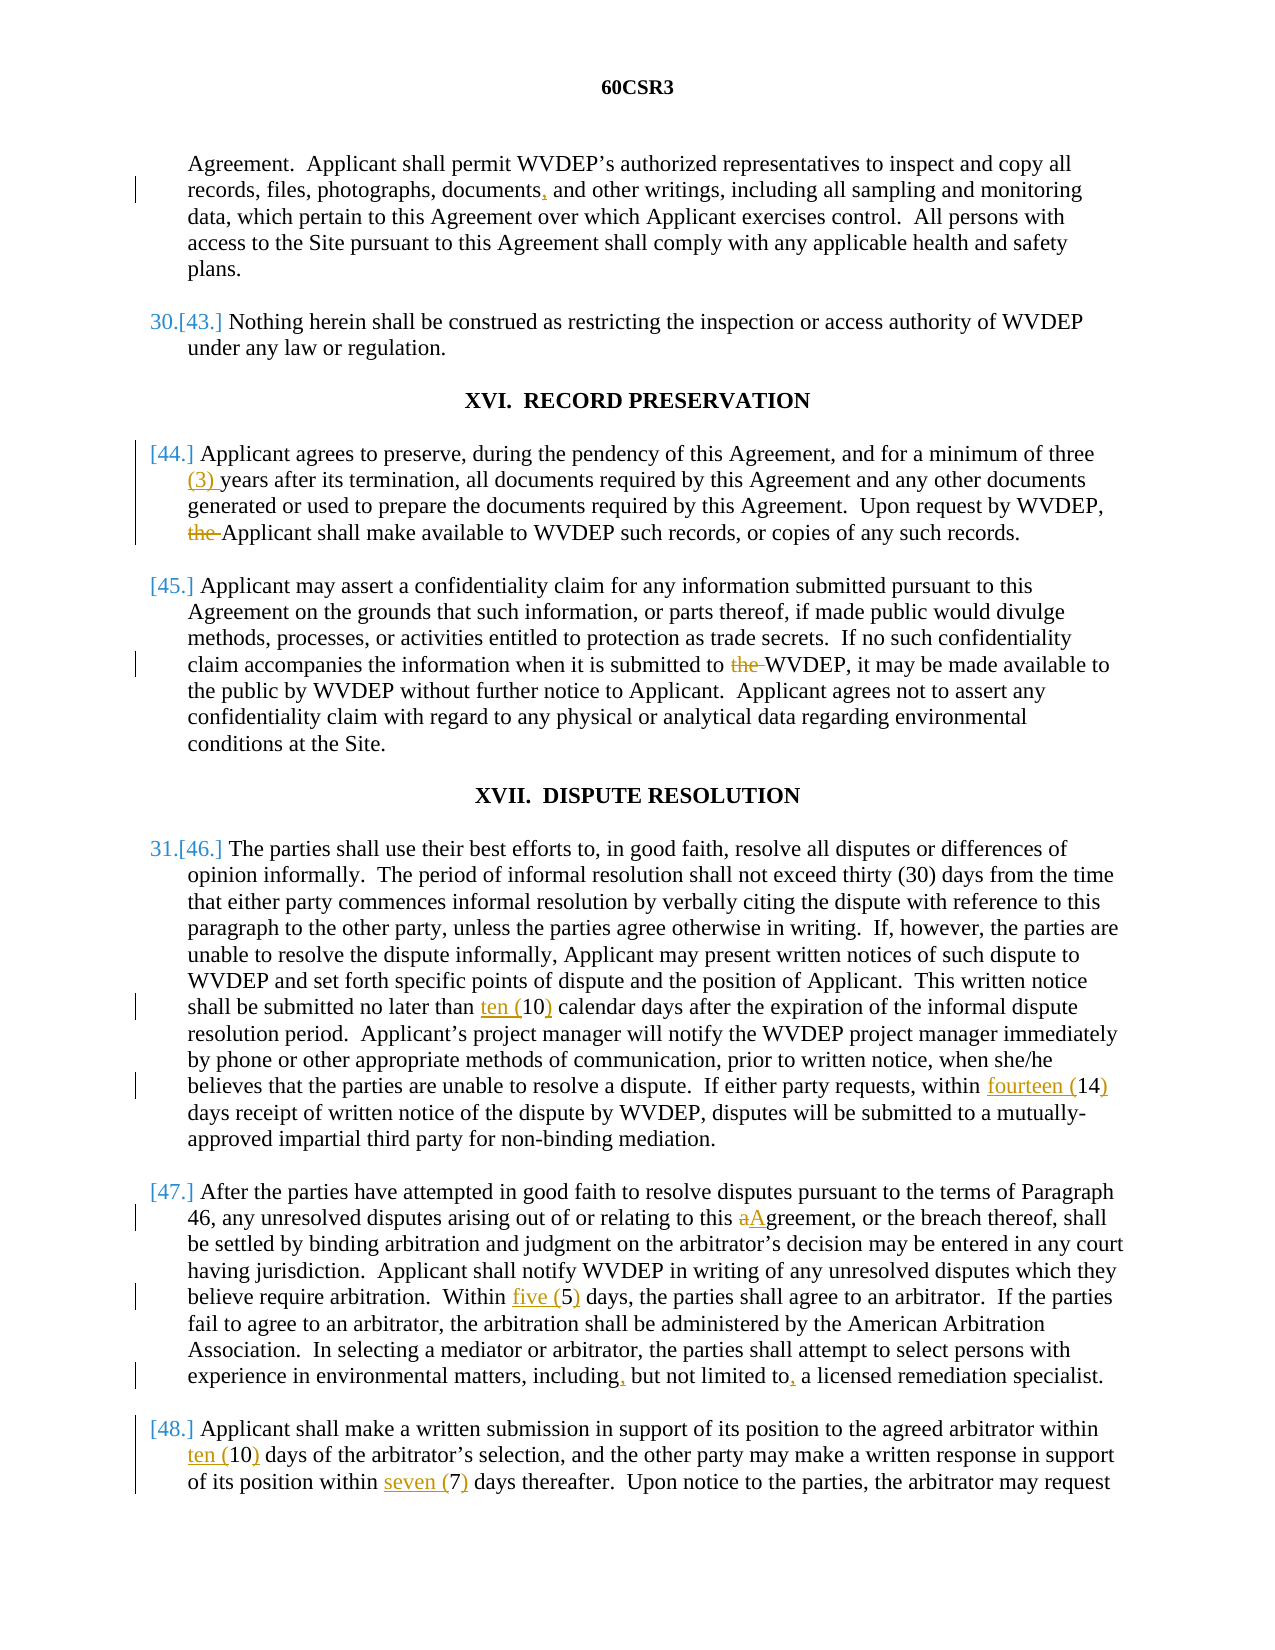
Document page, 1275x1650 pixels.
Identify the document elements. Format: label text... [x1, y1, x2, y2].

text XVI. RECORD PRESERVATION [150, 387, 1125, 413]
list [150, 150, 1125, 282]
list Applicant may assert a confidentiality claim for any information submitted pursuant to this Agreement on the grounds that such information, or parts thereof, if made public would divulge methods, processes, or activities entitled to protection as trade secrets. If no such confidentiality claim accompanies the information when it is submitted to WVDEP, it may be made available to the public by WVDEP without further notice to Applicant. Applicant agrees not to assert any confidentiality claim with regard to any physical or analytical data regarding environmental conditions at the Site. [150, 572, 1125, 756]
list The parties shall use their best efforts to, in good faith, resolve all disputes or differences of opinion informally. The period of informal resolution shall not exceed thirty (30) days from the time that either party commences informal resolution by verbally citing the dispute with reference to this paragraph to the other party, unless the parties agree otherwise in writing. If, however, the parties are unable to resolve the dispute informally, Applicant may present written notices of such dispute to WVDEP and set forth specific points of dispute and the position of Applicant. This written notice shall be submitted no later than 10 calendar days after the expiration of the informal dispute resolution period. Applicant’s project manager will notify the WVDEP project manager immediately by phone or other appropriate methods of communication, prior to written notice, when she/he believes that the parties are unable to resolve a dispute. If either party requests, within 14 days receipt of written notice of the dispute by WVDEP, disputes will be submitted to a mutually-approved impartial third party for non-binding mediation. [150, 835, 1125, 1151]
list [150, 1415, 1125, 1494]
list Nothing herein shall be construed as restricting the inspection or access authority of WVDEP under any law or regulation. [150, 308, 1125, 361]
text XVII. DISPUTE RESOLUTION [150, 782, 1125, 809]
list After the parties have attempted in good faith to resolve disputes pursuant to the terms of Paragraph 46, any unresolved disputes arising out of or relating to this greement, or the breach thereof, shall be settled by binding arbitration and judgment on the arbitrator’s decision may be entered in any court having jurisdiction. Applicant shall notify WVDEP in writing of any unresolved disputes which they believe require arbitration. Within 5 days, the parties shall agree to an arbitrator. If the parties fail to agree to an arbitrator, the arbitration shall be administered by the American Arbitration Association. In selecting a mediator or arbitrator, the parties shall attempt to select persons with experience in environmental matters, including but not limited to a licensed remediation specialist. [150, 1178, 1125, 1389]
list Applicant agrees to preserve, during the pendency of this Agreement, and for a minimum of three years after its termination, all documents required by this Agreement and any other documents generated or used to prepare the documents required by this Agreement. Upon request by WVDEP, Applicant shall make available to WVDEP such records, or copies of any such records. [150, 440, 1125, 545]
